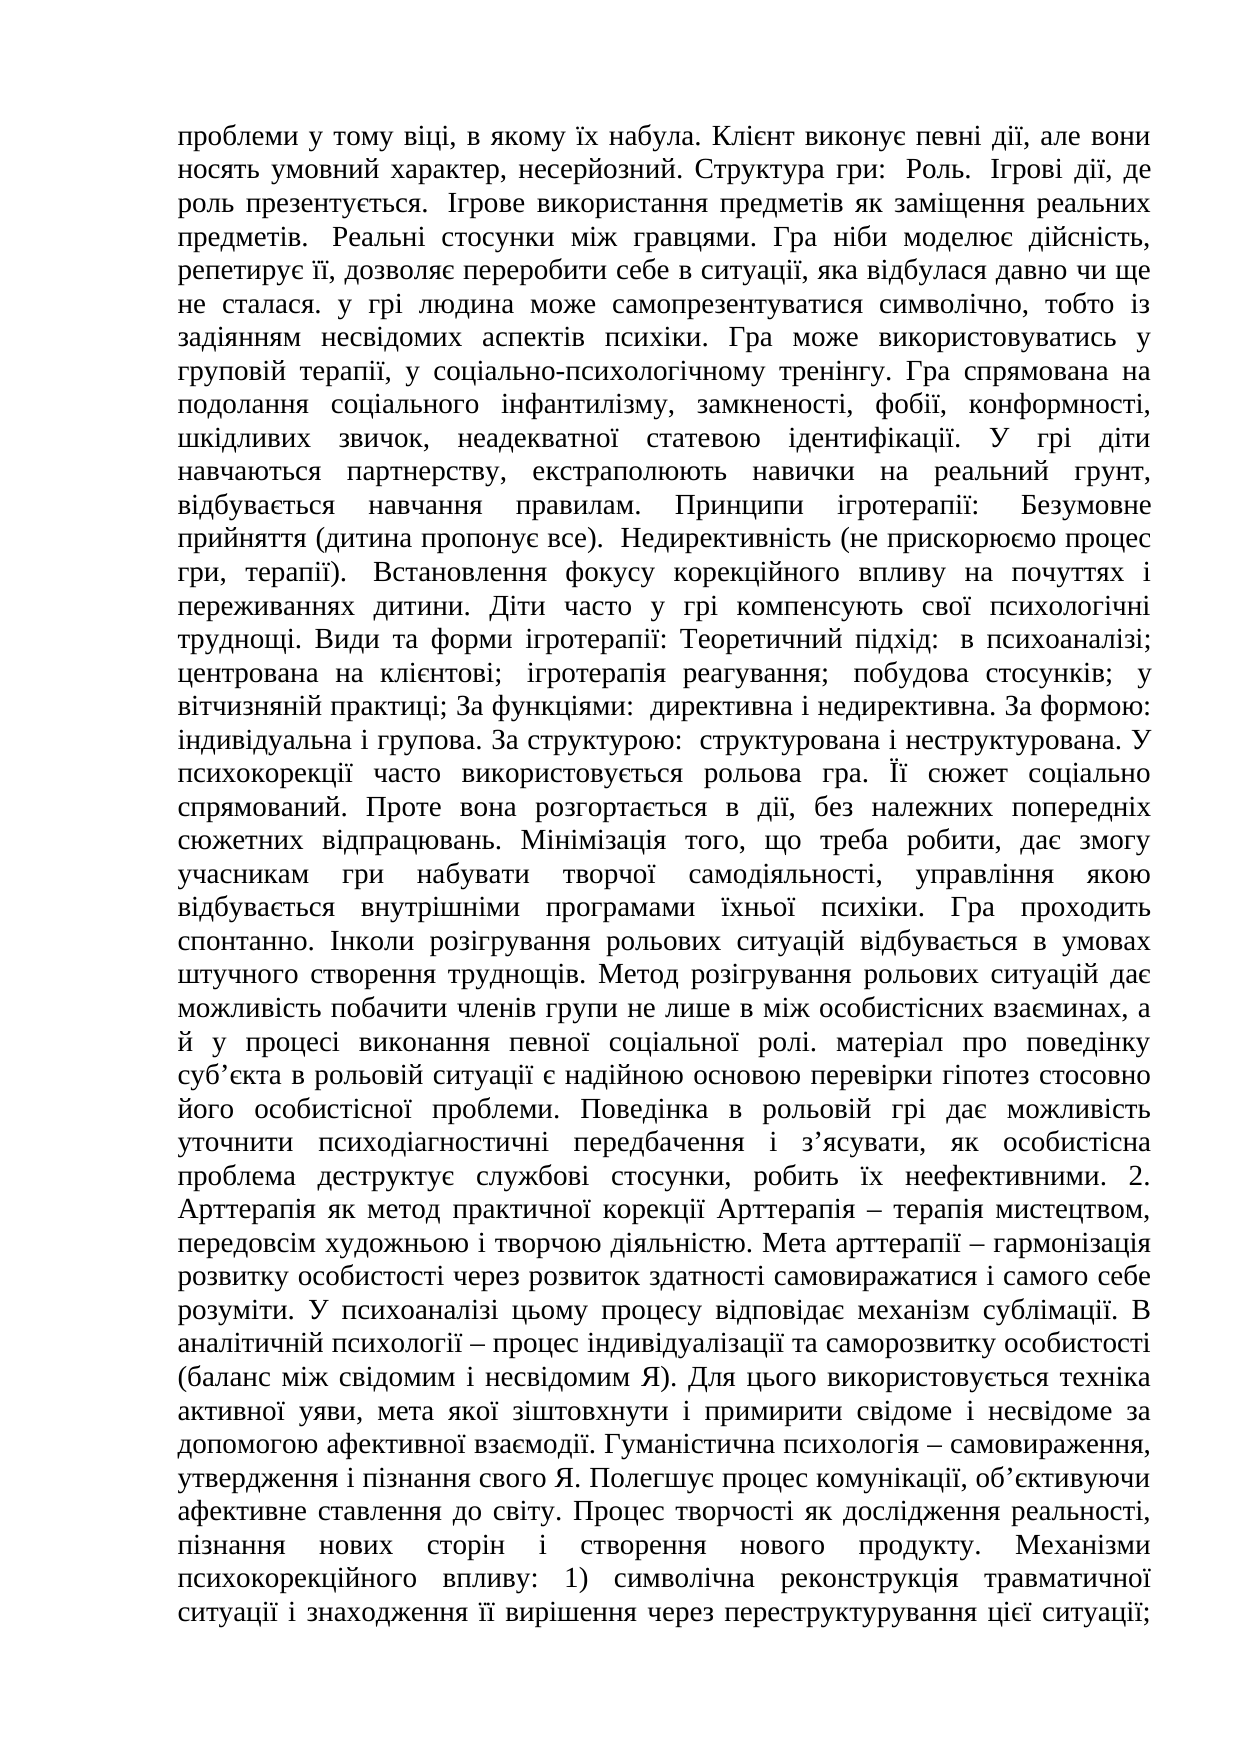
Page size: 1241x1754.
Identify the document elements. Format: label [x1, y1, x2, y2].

text [177, 118, 1152, 1627]
